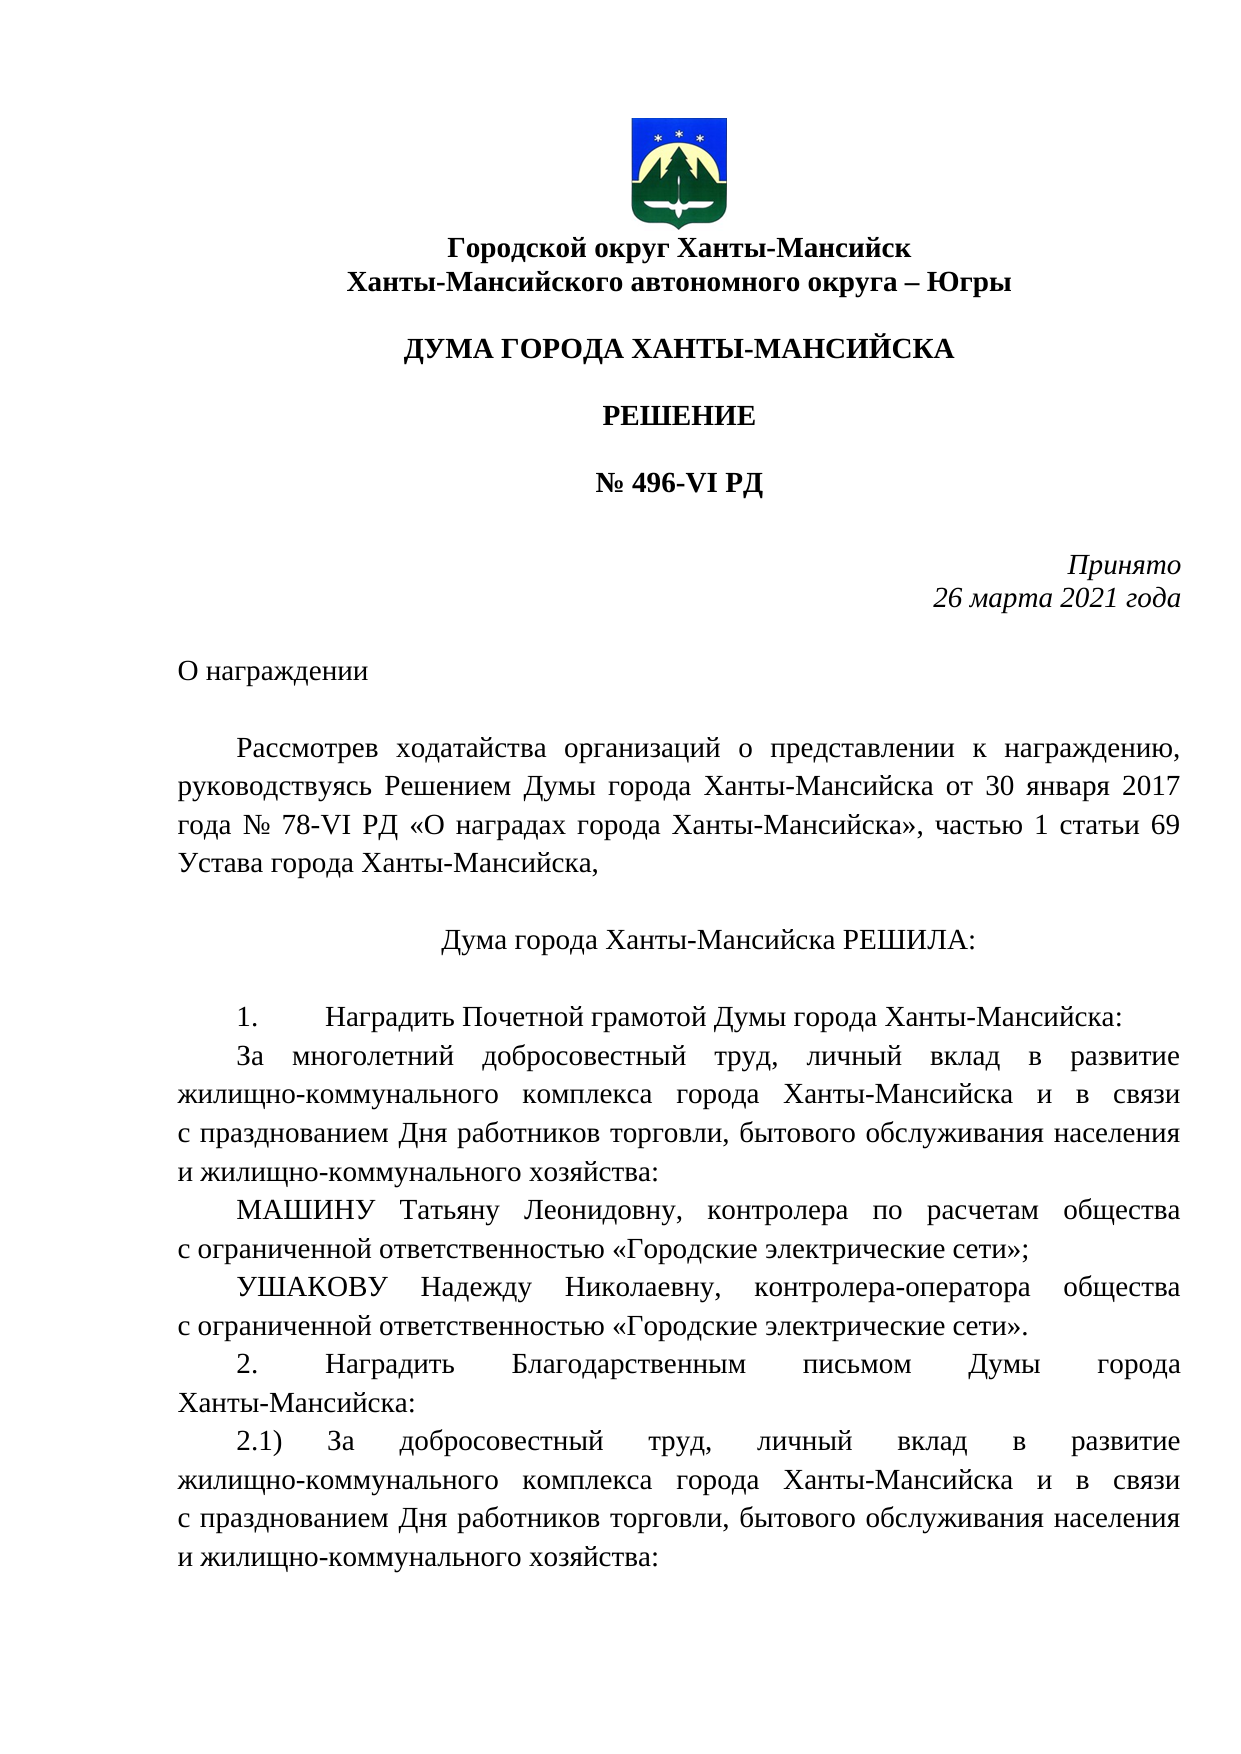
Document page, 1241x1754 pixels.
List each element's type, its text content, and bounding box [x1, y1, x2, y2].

text МАШИНУ Татьяну Леонидовну, контролера по расчетам общества с ограниченной ответственностью «Городские электрические сети»; [177, 1192, 1181, 1264]
text Городской округ Ханты-Мансийск [177, 231, 1181, 264]
text 1. Наградить Почетной грамотой Думы города Ханты-Мансийска: [177, 999, 1181, 1033]
text О награждении [177, 653, 1181, 686]
text За многолетний добросовестный труд, личный вклад в развитие жилищно-коммунального комплекса города Ханты-Мансийска и в связи с празднованием Дня работников торговли, бытового обслуживания населения и жилищно-коммунального хозяйства: [177, 1038, 1181, 1187]
text Дума города Ханты-Мансийска РЕШИЛА: [177, 922, 1181, 956]
text 2. Наградить Благодарственным письмом Думы города Ханты-Мансийска: [177, 1346, 1181, 1418]
text Ханты-Мансийского автономного округа – Югры [177, 264, 1181, 298]
picture [631, 118, 727, 231]
list 2.1) За добросовестный труд, личный вклад в развитие жилищно-коммунального комплекса города Ханты-Мансийска и в связи с празднованием Дня работников торговли, бытового обслуживания населения и жилищно-коммунального хозяйства: [177, 1423, 1181, 1573]
text ДУМА ГОРОДА ХАНТЫ-МАНСИЙСКА [177, 331, 1181, 365]
text Принято [177, 547, 1181, 581]
text Рассмотрев ходатайства организаций о представлении к награждению, руководствуясь Решением Думы города Ханты-Мансийска от 30 января 2017 года № 78-VI РД «О наградах города Ханты-Мансийска», частью 1 статьи 69 Устава города Ханты-Мансийска, [177, 730, 1181, 879]
text № 496-VI РД [177, 465, 1181, 499]
text РЕШЕНИЕ [177, 398, 1181, 432]
text 26 марта 2021 года [177, 581, 1181, 614]
text УШАКОВУ Надежду Николаевну, контролера-оператора общества с ограниченной ответственностью «Городские электрические сети». [177, 1269, 1181, 1341]
